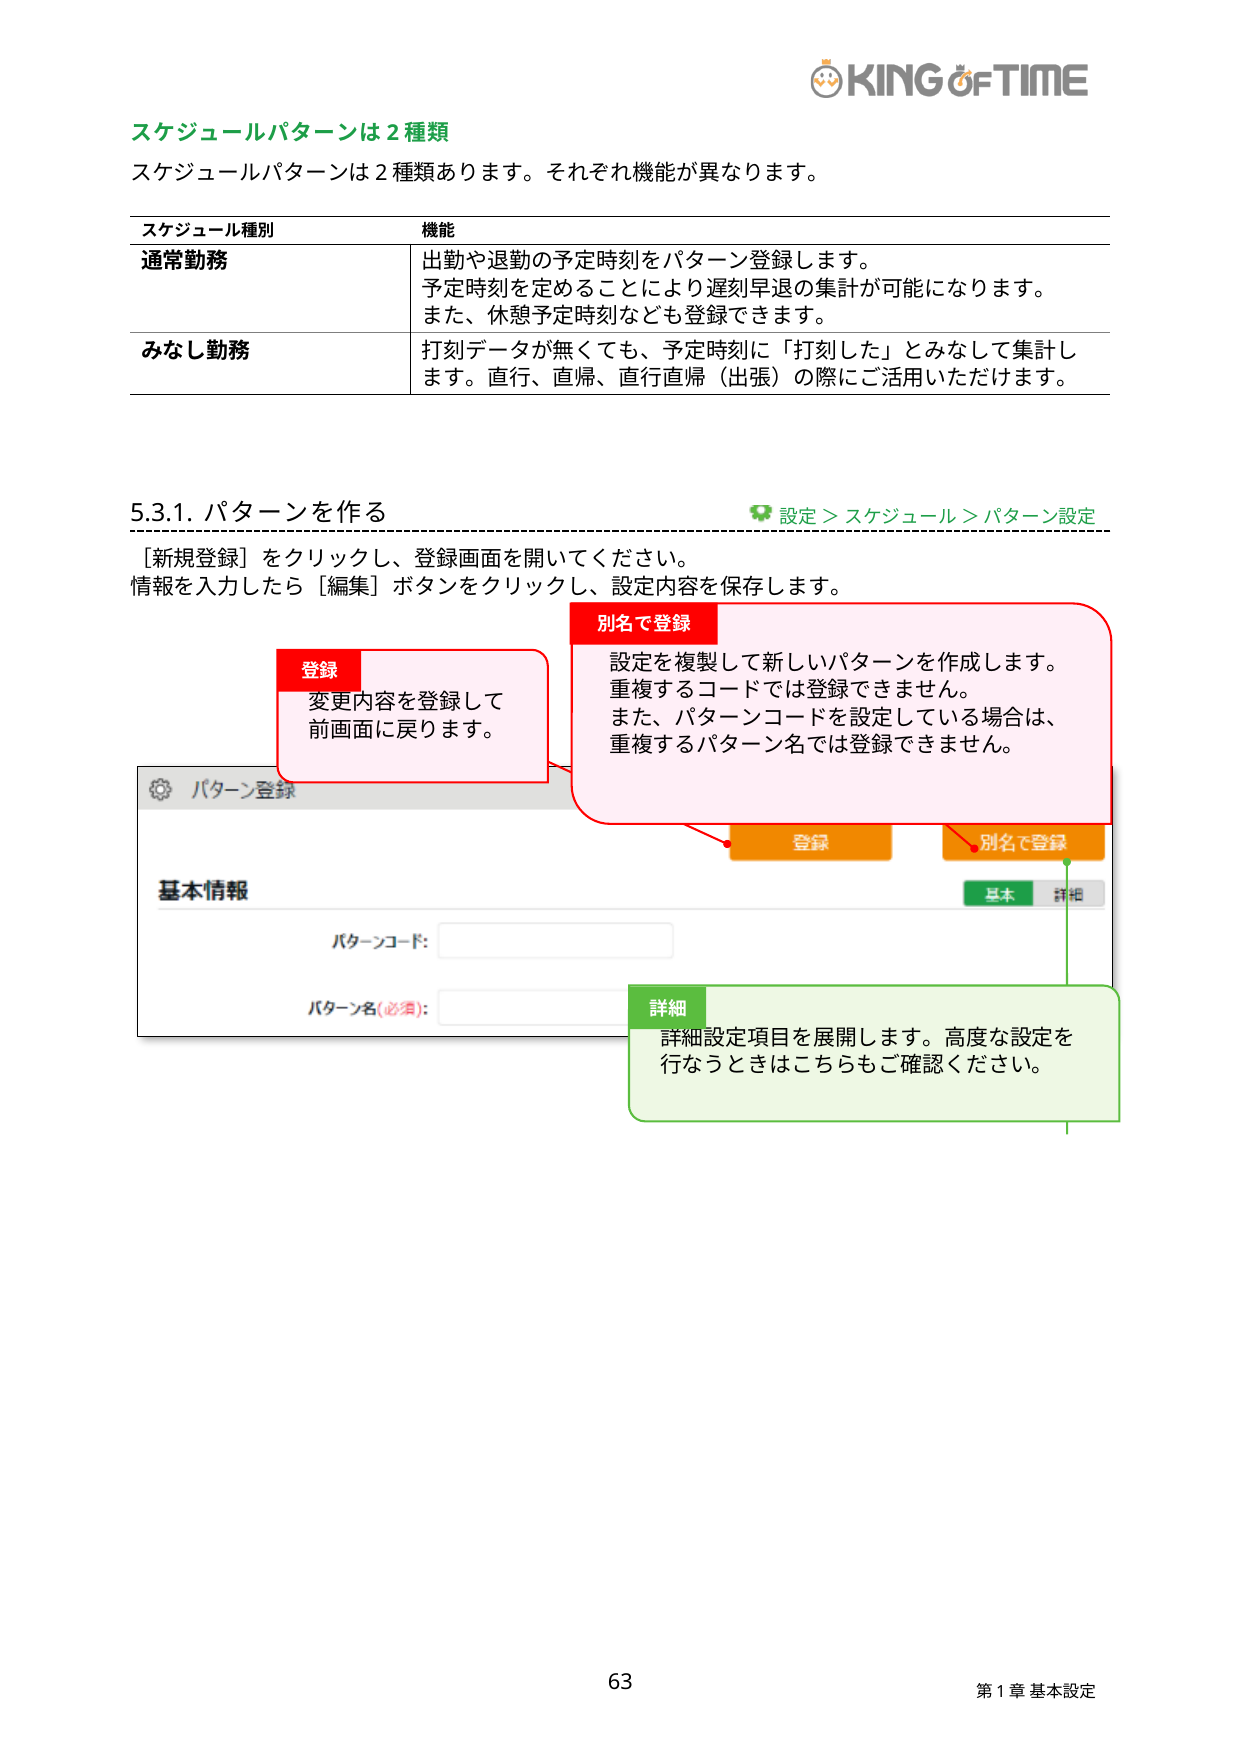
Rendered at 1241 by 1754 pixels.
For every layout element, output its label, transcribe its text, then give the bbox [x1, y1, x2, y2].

text ［新規登録］をクリックし、登録画面を開いてください。 [130, 545, 1110, 572]
table_header スケジュール種別 [130, 217, 410, 243]
picture [810, 59, 1088, 98]
table_header 機能 [410, 217, 1110, 243]
table_cell 通常勤務 [130, 245, 410, 332]
picture [748, 505, 775, 524]
text スケジュールパターンは2種類あります。それぞれ機能が異なります。 [130, 158, 1110, 186]
table_cell みなし勤務 [130, 333, 410, 394]
table_cell 出勤や退勤の予定時刻をパターン登録します。 予定時刻を定めることにより遅刻早退の集計が可能になります。 また、休憩予定時刻なども登録できます。 [411, 245, 1110, 332]
table_cell 打刻データが無くても、予定時刻に「打刻した」とみなして集計します。直行、直帰、直行直帰（出張）の際にご活用いただけます。 [411, 333, 1110, 394]
subtitle スケジュールパターンは2種類 [130, 118, 1110, 146]
subtitle パターンを作る [130, 497, 1110, 532]
picture [138, 767, 1112, 1036]
text 情報を入力したら［編集］ボタンをクリックし、設定内容を保存します。 [130, 572, 1110, 600]
